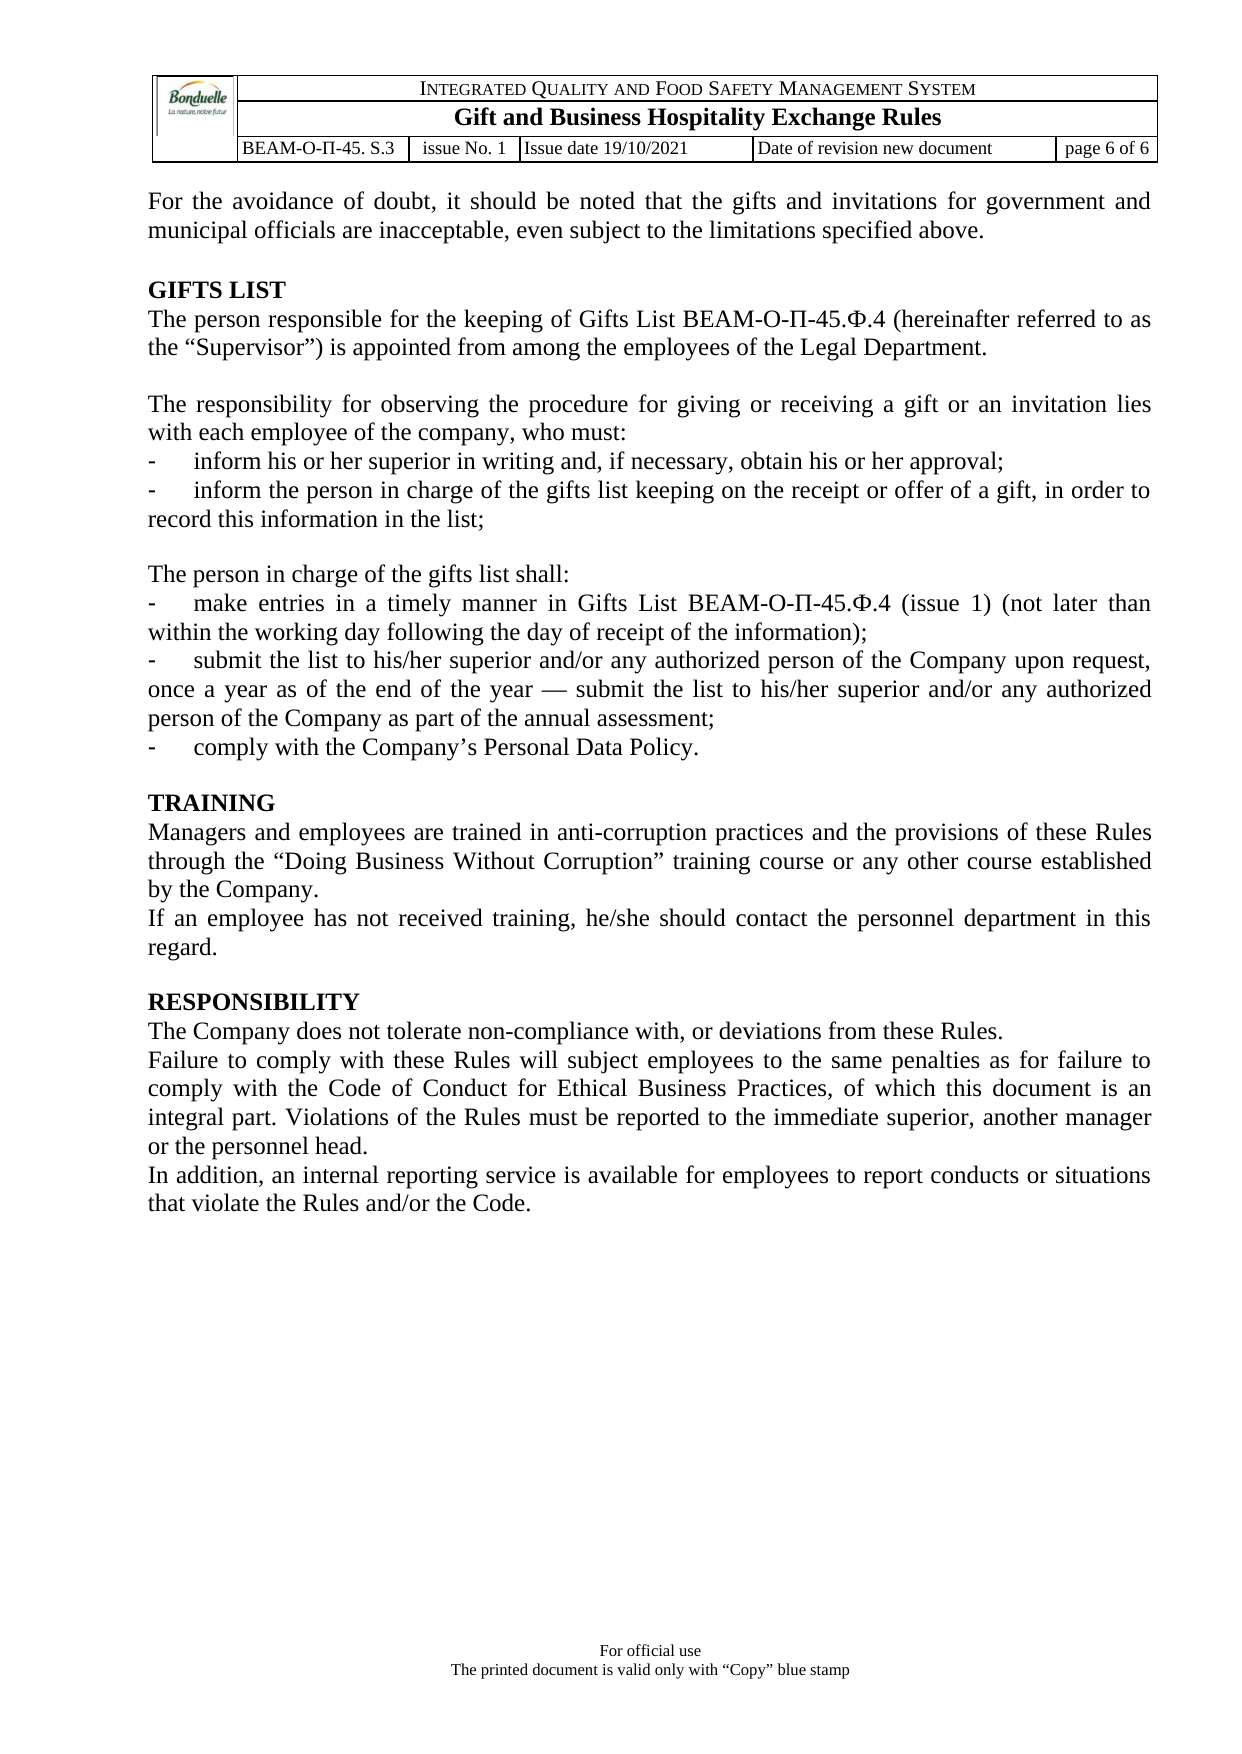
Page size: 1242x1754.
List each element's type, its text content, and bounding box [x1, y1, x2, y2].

list comply with the Company’s Personal Data Policy. [148, 732, 1153, 761]
list submit the list to his/her superior and/or any authorized person of the Company upon request, once a year as of the end of the year — submit the list to his/her superior and/or any authorized person of the Company as part of the annual assessment; [148, 646, 1153, 732]
text In addition, an internal reporting service is available for employees to report conducts or situations that violate the Rules and/or the Code. [148, 1160, 1153, 1217]
text The person in charge of the gifts list shall: [148, 559, 1153, 588]
text The person responsible for the keeping of Gifts List ВЕАМ-О-П-45.Ф.4 (hereinafter referred to as the “Supervisor”) is appointed from among the employees of the Legal Department. [148, 304, 1153, 361]
text TRAINING [148, 788, 1153, 817]
text RESPONSIBILITY [148, 987, 1153, 1016]
text The Company does not tolerate non-compliance with, or deviations from these Rules. [148, 1016, 1153, 1045]
text If an employee has not received training, he/she should contact the personnel department in this regard. [148, 903, 1153, 961]
text The responsibility for observing the procedure for giving or receiving a gift or an invitation lies with each employee of the company, who must: [148, 389, 1153, 446]
list make entries in a timely manner in Gifts List ВЕАМ-О-П-45.Ф.4 (issue 1) (not later than within the working day following the day of receipt of the information); [148, 588, 1153, 646]
text GIFTS LIST [148, 275, 1153, 304]
list inform the person in charge of the gifts list keeping on the receipt or offer of a gift, in order to record this information in the list; [148, 475, 1153, 533]
list inform his or her superior in writing and, if necessary, obtain his or her approval; [148, 446, 1153, 475]
text Managers and employees are trained in anti-corruption practices and the provisions of these Rules through the “Doing Business Without Corruption” training course or any other course established by the Company. [148, 817, 1153, 903]
text Failure to comply with these Rules will subject employees to the same penalties as for failure to comply with the Code of Conduct for Ethical Business Practices, of which this document is an integral part. Violations of the Rules must be reported to the immediate superior, another manager or the personnel head. [148, 1045, 1153, 1160]
picture [156, 76, 234, 136]
text For the avoidance of doubt, it should be noted that the gifts and invitations for government and municipal officials are inacceptable, even subject to the limitations specified above. [148, 186, 1153, 244]
